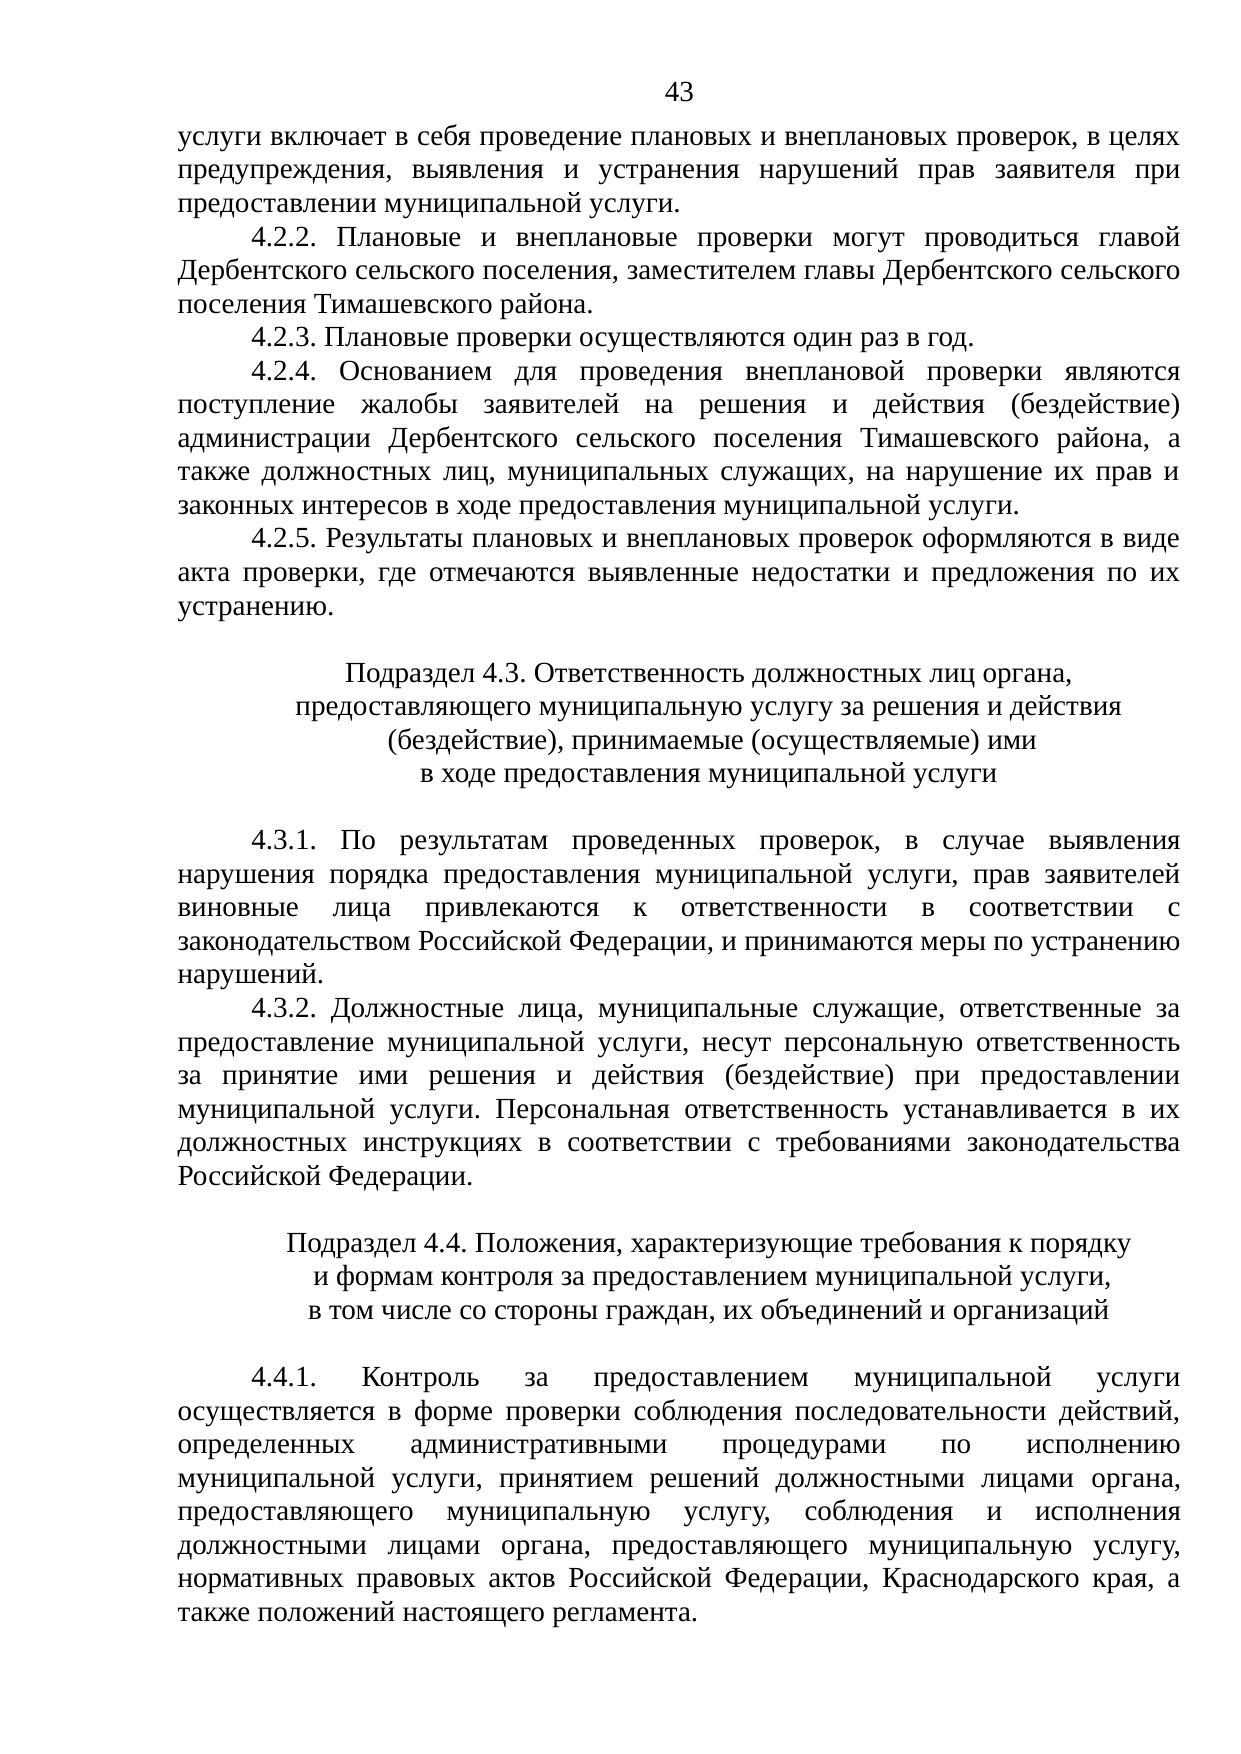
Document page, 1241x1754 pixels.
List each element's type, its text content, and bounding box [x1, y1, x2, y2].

text в том числе со стороны граждан, их объединений и организаций [177, 1292, 1181, 1326]
text 4.2.2. Плановые и внеплановые проверки могут проводиться главой Дербентского сельского поселения, заместителем главы Дербентского сельского поселения Тимашевского района. [177, 219, 1181, 319]
text 4.2.5. Результаты плановых и внеплановых проверок оформляются в виде акта проверки, где отмечаются выявленные недостатки и предложения по их устранению. [177, 521, 1181, 621]
text (бездействие), принимаемые (осуществляемые) ими [177, 722, 1181, 755]
text 4.2.3. Плановые проверки осуществляются один раз в год. [177, 319, 1181, 353]
text 4.4.1. Контроль за предоставлением муниципальной услуги осуществляется в форме проверки соблюдения последовательности действий, определенных административными процедурами по исполнению муниципальной услуги, принятием решений должностными лицами органа, предоставляющего муниципальную услугу, соблюдения и исполнения должностными лицами органа, предоставляющего муниципальную услугу, нормативных правовых актов Российской Федерации, Краснодарского края, а также положений настоящего регламента. [177, 1359, 1181, 1627]
text 4.3.2. Должностные лица, муниципальные служащие, ответственные за предоставление муниципальной услуги, несут персональную ответственность за принятие ими решения и действия (бездействие) при предоставлении муниципальной услуги. Персональная ответственность устанавливается в их должностных инструкциях в соответствии с требованиями законодательства Российской Федерации. [177, 990, 1181, 1191]
text Подраздел 4.3. Ответственность должностных лиц органа, [177, 655, 1181, 688]
text 4.2.4. Основанием для проведения внеплановой проверки являются поступление жалобы заявителей на решения и действия (бездействие) администрации Дербентского сельского поселения Тимашевского района, а также должностных лиц, муниципальных служащих, на нарушение их прав и законных интересов в ходе предоставления муниципальной услуги. [177, 353, 1181, 521]
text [177, 118, 1181, 219]
text Подраздел 4.4. Положения, характеризующие требования к порядку [177, 1225, 1181, 1258]
text 4.3.1. По результатам проведенных проверок, в случае выявления нарушения порядка предоставления муниципальной услуги, прав заявителей виновные лица привлекаются к ответственности в соответствии с законодательством Российской Федерации, и принимаются меры по устранению нарушений. [177, 822, 1181, 990]
text предоставляющего муниципальную услугу за решения и действия [177, 688, 1181, 722]
text и формам контроля за предоставлением муниципальной услуги, [177, 1258, 1181, 1292]
text в ходе предоставления муниципальной услуги [177, 755, 1181, 789]
